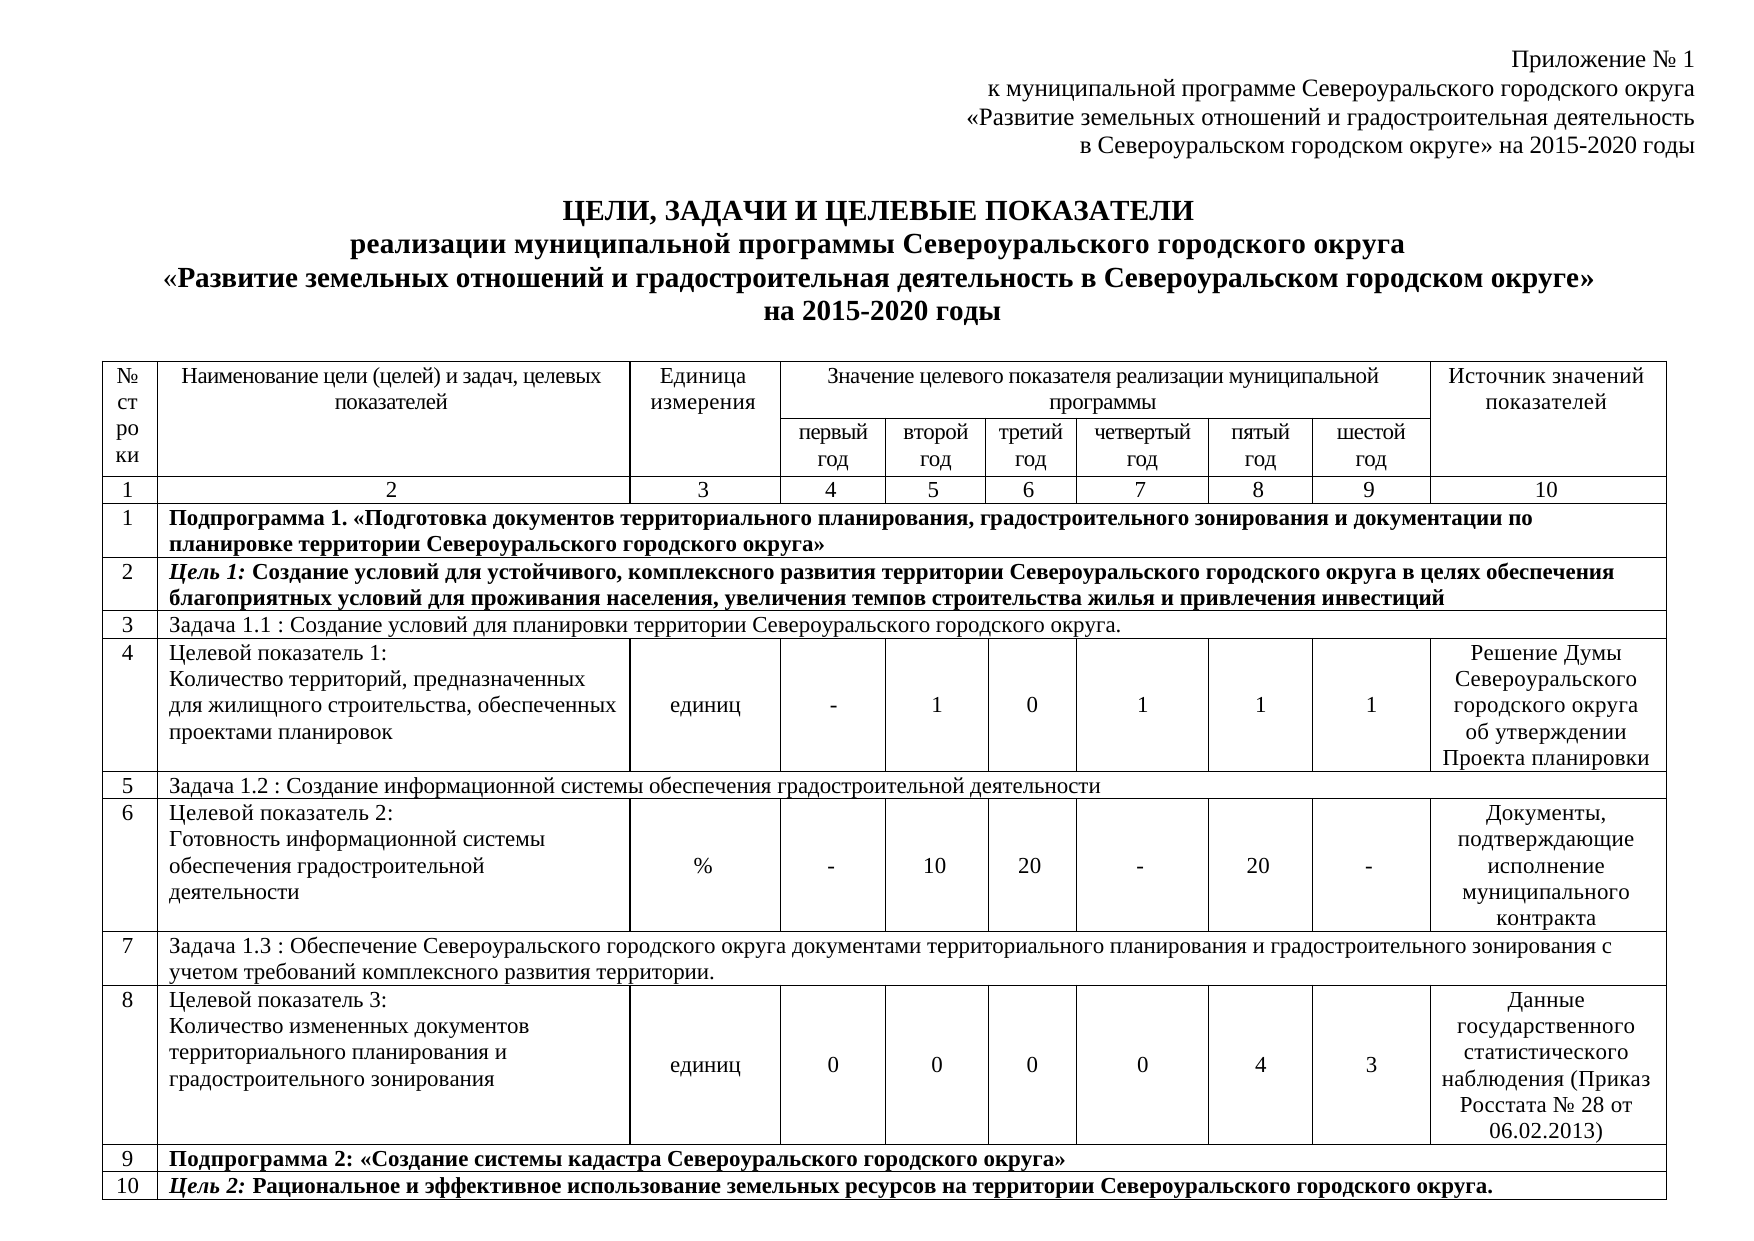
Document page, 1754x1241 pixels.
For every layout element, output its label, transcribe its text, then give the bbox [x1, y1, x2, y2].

text ЦЕЛИ, ЗАДАЧИ И ЦЕЛЕВЫЕ ПОКАЗАТЕЛИ [74, 193, 1683, 226]
table_cell Целевой показатель 2: Готовность информационной системы обеспечения градостроительной деятельности [158, 799, 629, 931]
table_cell - [1077, 799, 1208, 931]
table_cell 3 [1313, 986, 1430, 1144]
table_cell 2 [103, 558, 157, 610]
table_cell 9 [103, 1145, 157, 1171]
table_cell второй год [886, 419, 985, 476]
table_cell 20 [989, 799, 1076, 931]
table_cell 0 [1077, 986, 1208, 1144]
table_cell 0 [886, 986, 988, 1144]
table_cell первый год [781, 419, 885, 476]
table_cell 7 [1077, 477, 1208, 503]
table_header № строки [103, 362, 157, 476]
table_cell Решение Думы Североуральского городского округа об утверждении Проекта планировки [1431, 639, 1666, 771]
table_header Наименование цели (целей) и задач, целевых показателей [158, 362, 629, 476]
text «Развитие земельных отношений и градостроительная деятельность [74, 102, 1695, 131]
table_header Источник значений показателей [1431, 362, 1666, 476]
table_cell 1 [1313, 639, 1430, 771]
table_cell 10 [103, 1172, 157, 1198]
text в Североуральском городском округе» на 2015-2020 годы [74, 131, 1695, 159]
table_cell пятый год [1209, 419, 1312, 476]
table_cell Задача 1.2 : Создание информационной системы обеспечения градостроительной деятельности [158, 772, 1666, 798]
table_cell Документы, подтверждающие исполнение муниципального контракта [1431, 799, 1666, 931]
table_cell единиц [631, 986, 780, 1144]
table_cell Целевой показатель 1: Количество территорий, предназначенных для жилищного строительства, обеспеченных проектами планировок [158, 639, 629, 771]
table_cell 3 [631, 477, 780, 503]
table_cell четвертый год [1077, 419, 1208, 476]
table_cell Подпрограмма 2: «Создание системы кадастра Североуральского городского округа» [158, 1145, 1666, 1171]
table_cell 4 [1209, 986, 1312, 1144]
table_cell 8 [1209, 477, 1312, 503]
text «Развитие земельных отношений и градостроительная деятельность в Североуральском городском округе» [74, 260, 1683, 293]
table_cell 1 [103, 504, 157, 557]
table_cell 0 [989, 986, 1076, 1144]
text к муниципальной программе Североуральского городского округа [74, 73, 1695, 102]
table_cell 8 [103, 986, 157, 1144]
table_cell 9 [1313, 477, 1430, 503]
text реализации муниципальной программы Североуральского городского округа [74, 226, 1683, 260]
table_cell 6 [986, 477, 1076, 503]
text на 2015-2020 годы [74, 293, 1683, 327]
table_cell Целевой показатель 3: Количество измененных документов территориального планирования и градостроительного зонирования [158, 986, 629, 1144]
table_cell 4 [781, 477, 885, 503]
table_cell шестой год [1313, 419, 1430, 476]
table_cell - [781, 639, 885, 771]
table_header Значение целевого показателя реализации муниципальной программы [781, 362, 1430, 417]
table_cell % [631, 799, 780, 931]
table_cell 5 [103, 772, 157, 798]
table_cell 1 [103, 477, 157, 503]
table_cell Цель 1: Создание условий для устойчивого, комплексного развития территории Североуральского городского округа в целях обеспечения благоприятных условий для проживания населения, увеличения темпов строительства жилья и привлечения инвестиций [158, 558, 1666, 610]
table_cell Цель 2: Рациональное и эффективное использование земельных ресурсов на территории Североуральского городского округа. [158, 1172, 1666, 1198]
table_cell третий год [986, 419, 1076, 476]
table_cell Подпрограмма 1. «Подготовка документов территориального планирования, градостроительного зонирования и документации по планировке территории Североуральского городского округа» [158, 504, 1666, 557]
table_cell - [781, 799, 885, 931]
table_cell 1 [886, 639, 988, 771]
table_cell 10 [1431, 477, 1666, 503]
table_cell Данные государственного статистического наблюдения (Приказ Росстата № 28 от 06.02.2013) [1431, 986, 1666, 1144]
table_cell 5 [886, 477, 985, 503]
table_cell единиц [631, 639, 780, 771]
table_cell 1 [1209, 639, 1312, 771]
table_cell 2 [158, 477, 629, 503]
table_cell 6 [103, 799, 157, 931]
table_cell 3 [103, 611, 157, 638]
table_cell 4 [103, 639, 157, 771]
table_cell 7 [103, 932, 157, 984]
table_cell Задача 1.3 : Обеспечение Североуральского городского округа документами территориального планирования и градостроительного зонирования с учетом требований комплексного развития территории. [158, 932, 1666, 984]
table_cell 20 [1209, 799, 1312, 931]
table_cell - [1313, 799, 1430, 931]
table_header Единица измерения [631, 362, 780, 476]
text Приложение № 1 [74, 44, 1695, 73]
table_cell Задача 1.1 : Создание условий для планировки территории Североуральского городского округа. [158, 611, 1666, 638]
table_cell 0 [781, 986, 885, 1144]
table_cell 1 [1077, 639, 1208, 771]
table_cell 0 [989, 639, 1076, 771]
table_cell 10 [886, 799, 988, 931]
